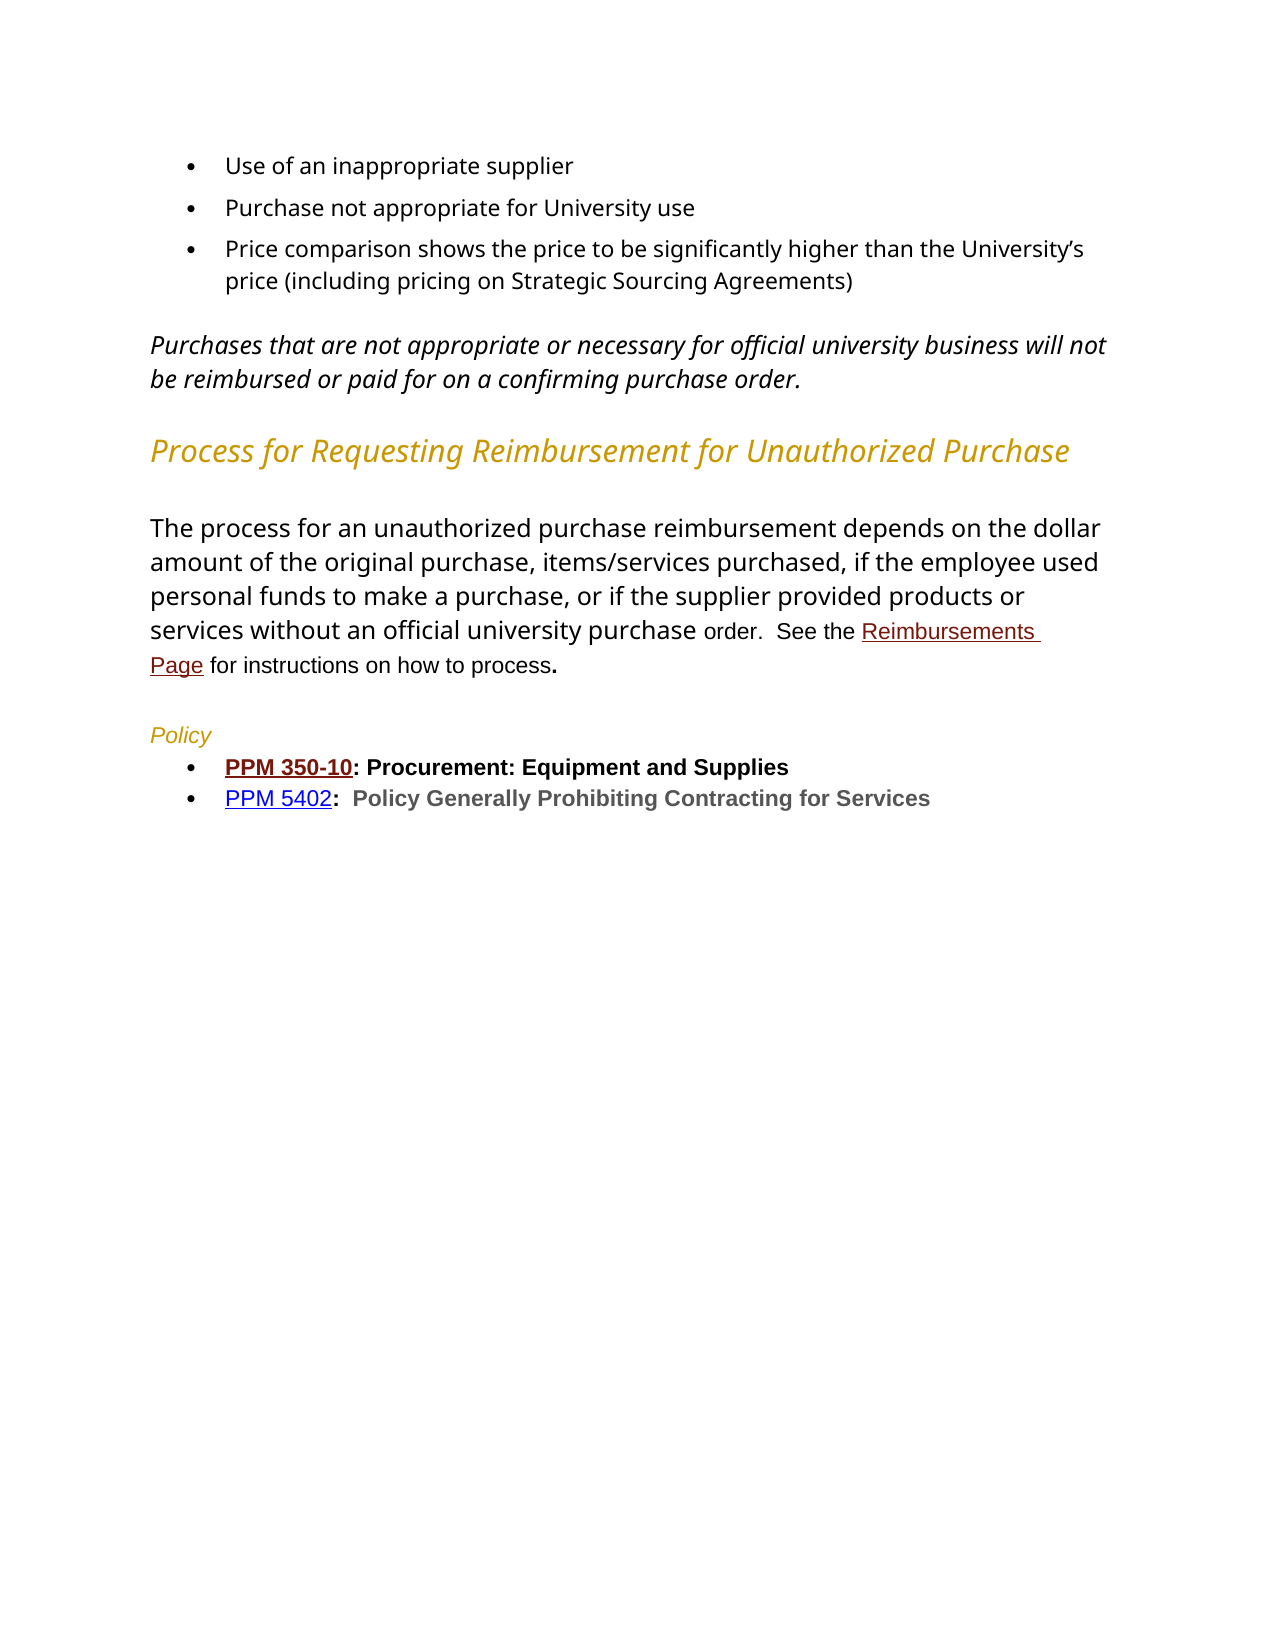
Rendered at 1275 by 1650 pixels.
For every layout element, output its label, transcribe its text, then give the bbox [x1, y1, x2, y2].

text The process for an unauthorized purchase reimbursement depends on the dollar amount of the original purchase, items/services purchased, if the employee used personal funds to make a purchase, or if the supplier provided products or services without an official university purchase order. See the Reimbursements Page for instructions on how to process. [150, 511, 1125, 678]
list Price comparison shows the price to be significantly higher than the University’s price (including pricing on Strategic Sourcing Agreements) [187, 233, 1125, 296]
subtitle Process for Requesting Reimbursement for Unauthorized Purchase [150, 429, 1125, 511]
list PPM 5402: Policy Generally Prohibiting Contracting for Services [187, 780, 1125, 811]
list PPM 350-10: Procurement: Equipment and Supplies [187, 748, 1125, 780]
list Purchase not appropriate for University use [187, 191, 1125, 223]
text Purchases that are not appropriate or necessary for official university business will not be reimbursed or paid for on a confirming purchase order. [150, 327, 1125, 395]
subtitle Policy [150, 710, 1125, 748]
list Use of an inappropriate supplier [187, 150, 1125, 181]
